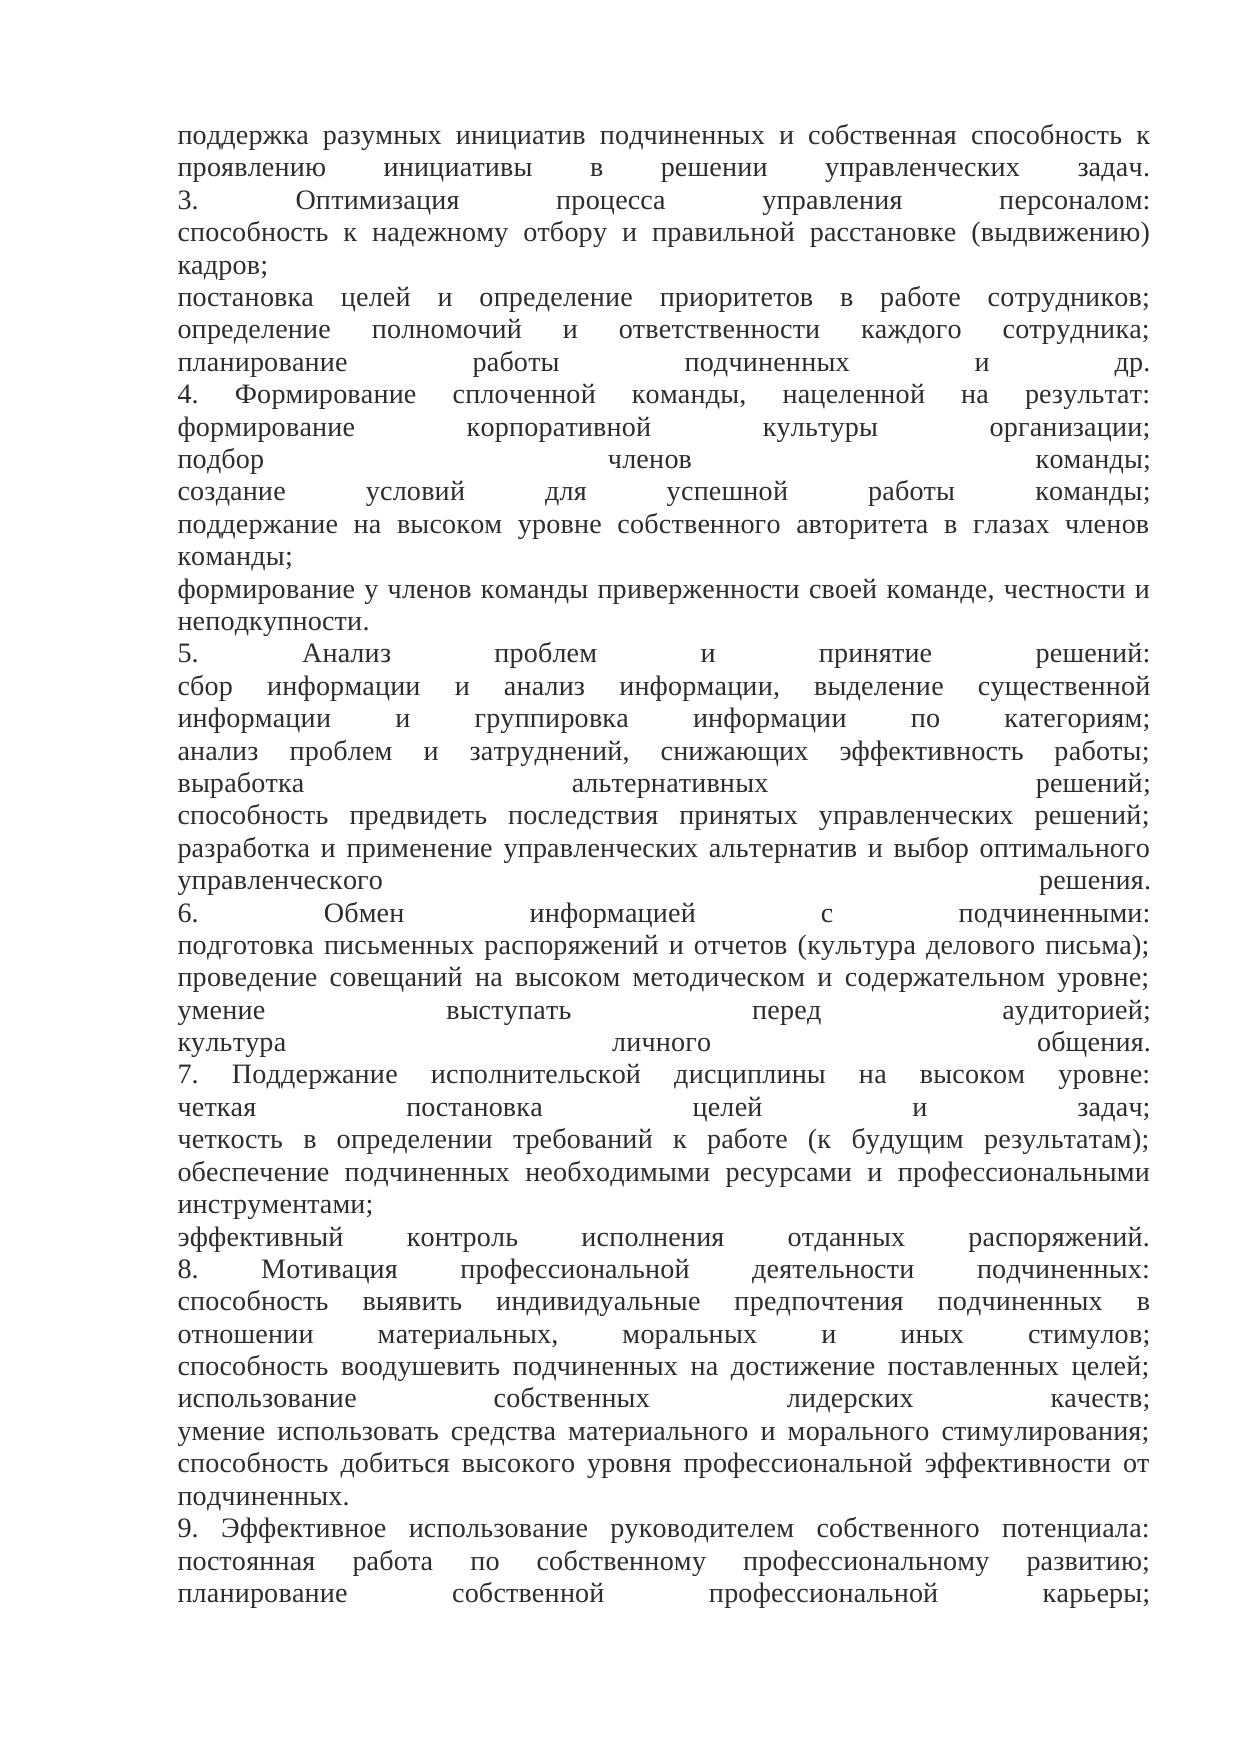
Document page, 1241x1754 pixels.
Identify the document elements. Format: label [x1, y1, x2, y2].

text [177, 118, 1152, 1608]
